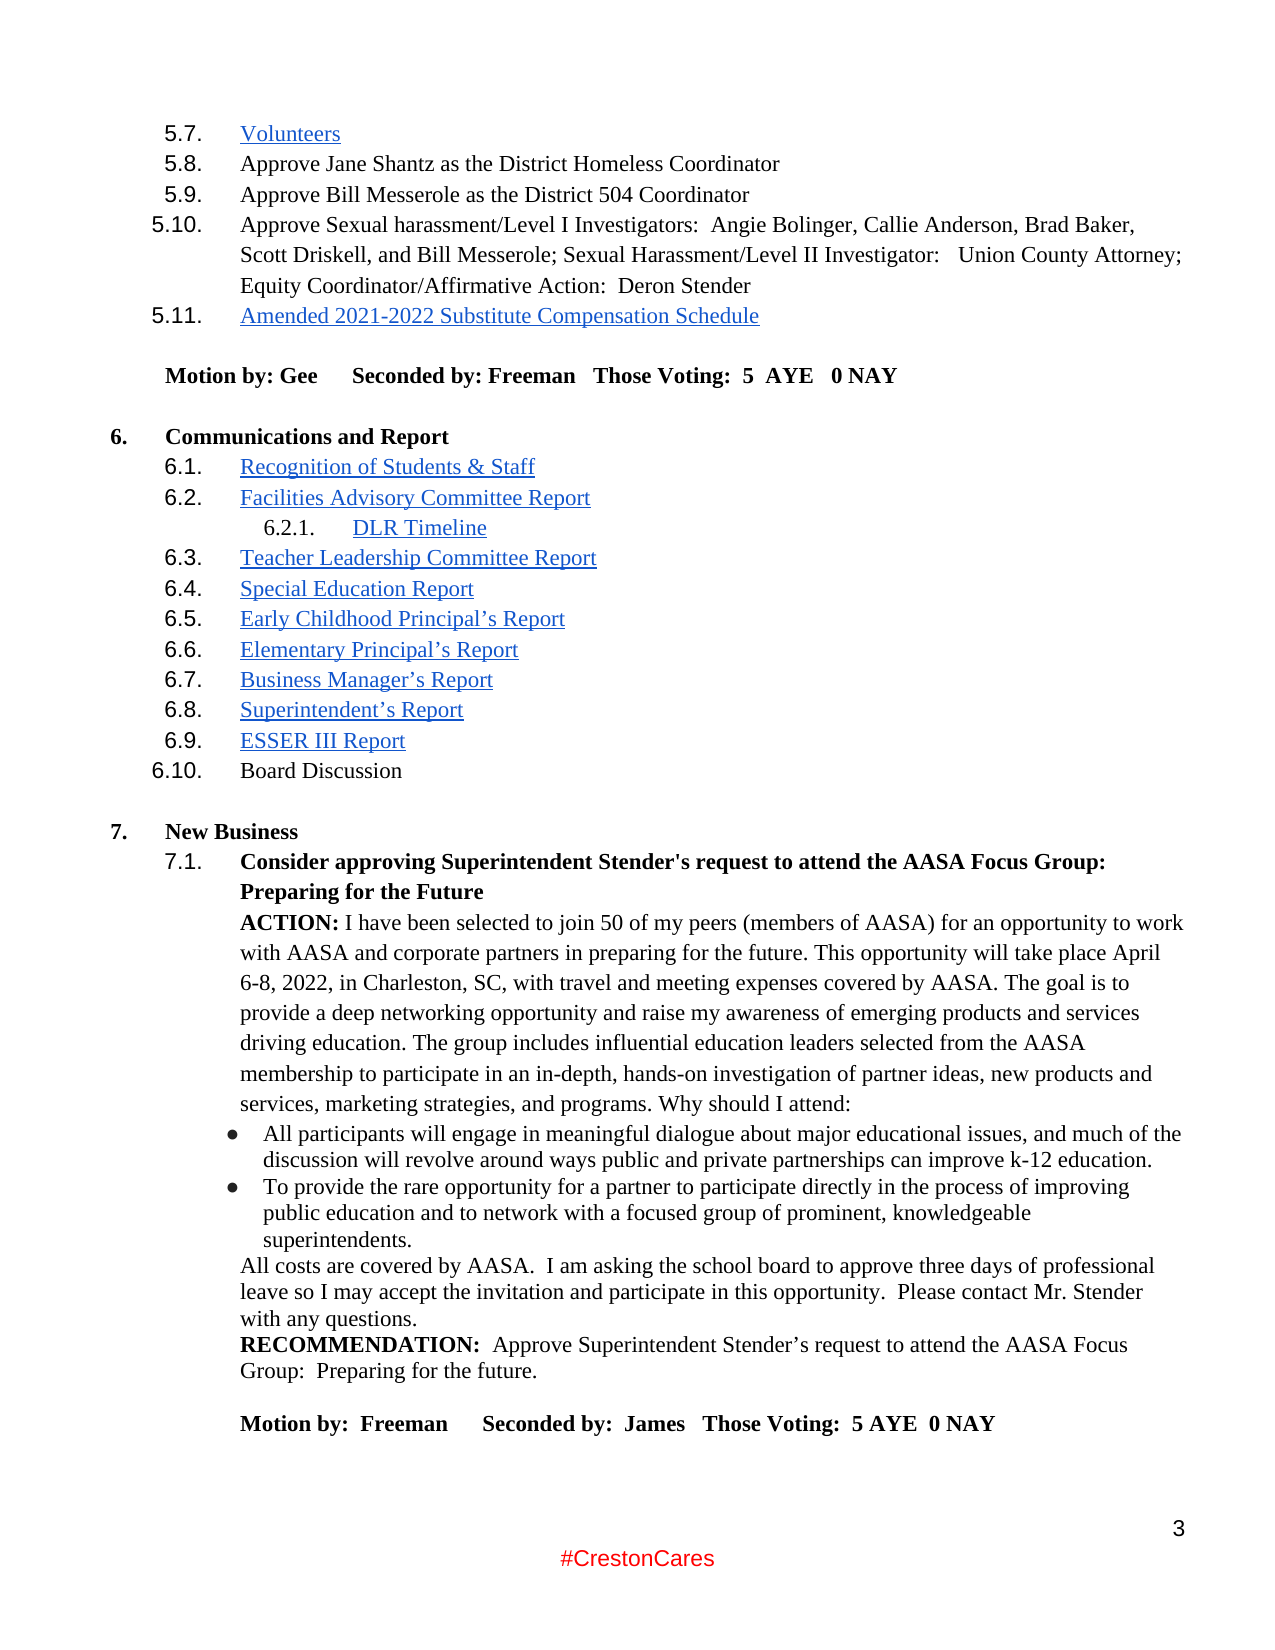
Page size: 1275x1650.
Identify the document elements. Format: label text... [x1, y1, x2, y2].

list Early Childhood Principal’s Report [202, 605, 1185, 632]
list Teacher Leadership Committee Report [202, 544, 1185, 571]
list Facilities Advisory Committee Report [202, 484, 1185, 510]
list All participants will engage in meaningful dialogue about major educational issues, and much of the discussion will revolve around ways public and private partnerships can improve k-12 education. [225, 1120, 1185, 1173]
list Approve Sexual harassment/Level I Investigators: Angie Bolinger, Callie Anderson, Brad Baker, Scott Driskell, and Bill Messerole; Sexual Harassment/Level II Investigator: Union County Attorney; Equity Coordinator/Affirmative Action: Deron Stender [202, 211, 1185, 298]
list Board Discussion [202, 757, 1185, 784]
list To provide the rare opportunity for a partner to participate directly in the process of improving public education and to network with a focused group of prominent, knowledgeable superintendents. [225, 1173, 1185, 1252]
list Business Manager’s Report [202, 666, 1185, 692]
text All costs are covered by AASA. I am asking the school board to approve three days of professional leave so I may accept the invitation and participate in this opportunity. Please contact Mr. Stender with any questions. [240, 1252, 1185, 1331]
list Approve Jane Shantz as the District Homeless Coordinator [202, 150, 1185, 177]
list Volunteers [202, 120, 1185, 146]
list Approve Bill Messerole as the District 504 Coordinator [202, 181, 1185, 207]
text ACTION: I have been selected to join 50 of my peers (members of AASA) for an opportunity to work with AASA and corporate partners in preparing for the future. This opportunity will take place April 6-8, 2022, in Charleston, SC, with travel and meeting expenses covered by AASA. The goal is to provide a deep networking opportunity and raise my awareness of emerging products and services driving education. The group includes influential education leaders selected from the AASA membership to participate in an in-depth, hands-on investigation of partner ideas, new products and services, marketing strategies, and programs. Why should I attend: [240, 908, 1185, 1116]
list DLR Timeline [315, 514, 1185, 540]
list ESSER III Report [202, 727, 1185, 753]
text RECOMMENDATION: Approve Superintendent Stender’s request to attend the AASA Focus Group: Preparing for the future. [240, 1331, 1185, 1384]
list Elementary Principal’s Report [202, 636, 1185, 662]
list Superintendent’s Report [202, 696, 1185, 723]
list Recognition of Students & Staff [202, 453, 1185, 480]
text Motion by: Freeman Seconded by: James Those Voting: 5 AYE 0 NAY [240, 1410, 1185, 1436]
list Special Education Report [202, 575, 1185, 601]
list Amended 2021-2022 Substitute Compensation Schedule [202, 302, 1185, 328]
list Consider approving Superintendent Stender's request to attend the AASA Focus Group: Preparing for the Future [202, 848, 1185, 905]
list Communications and Report [127, 423, 1185, 449]
text Motion by: Gee Seconded by: Freeman Those Voting: 5 AYE 0 NAY [90, 363, 1185, 389]
list New Business [127, 818, 1185, 844]
